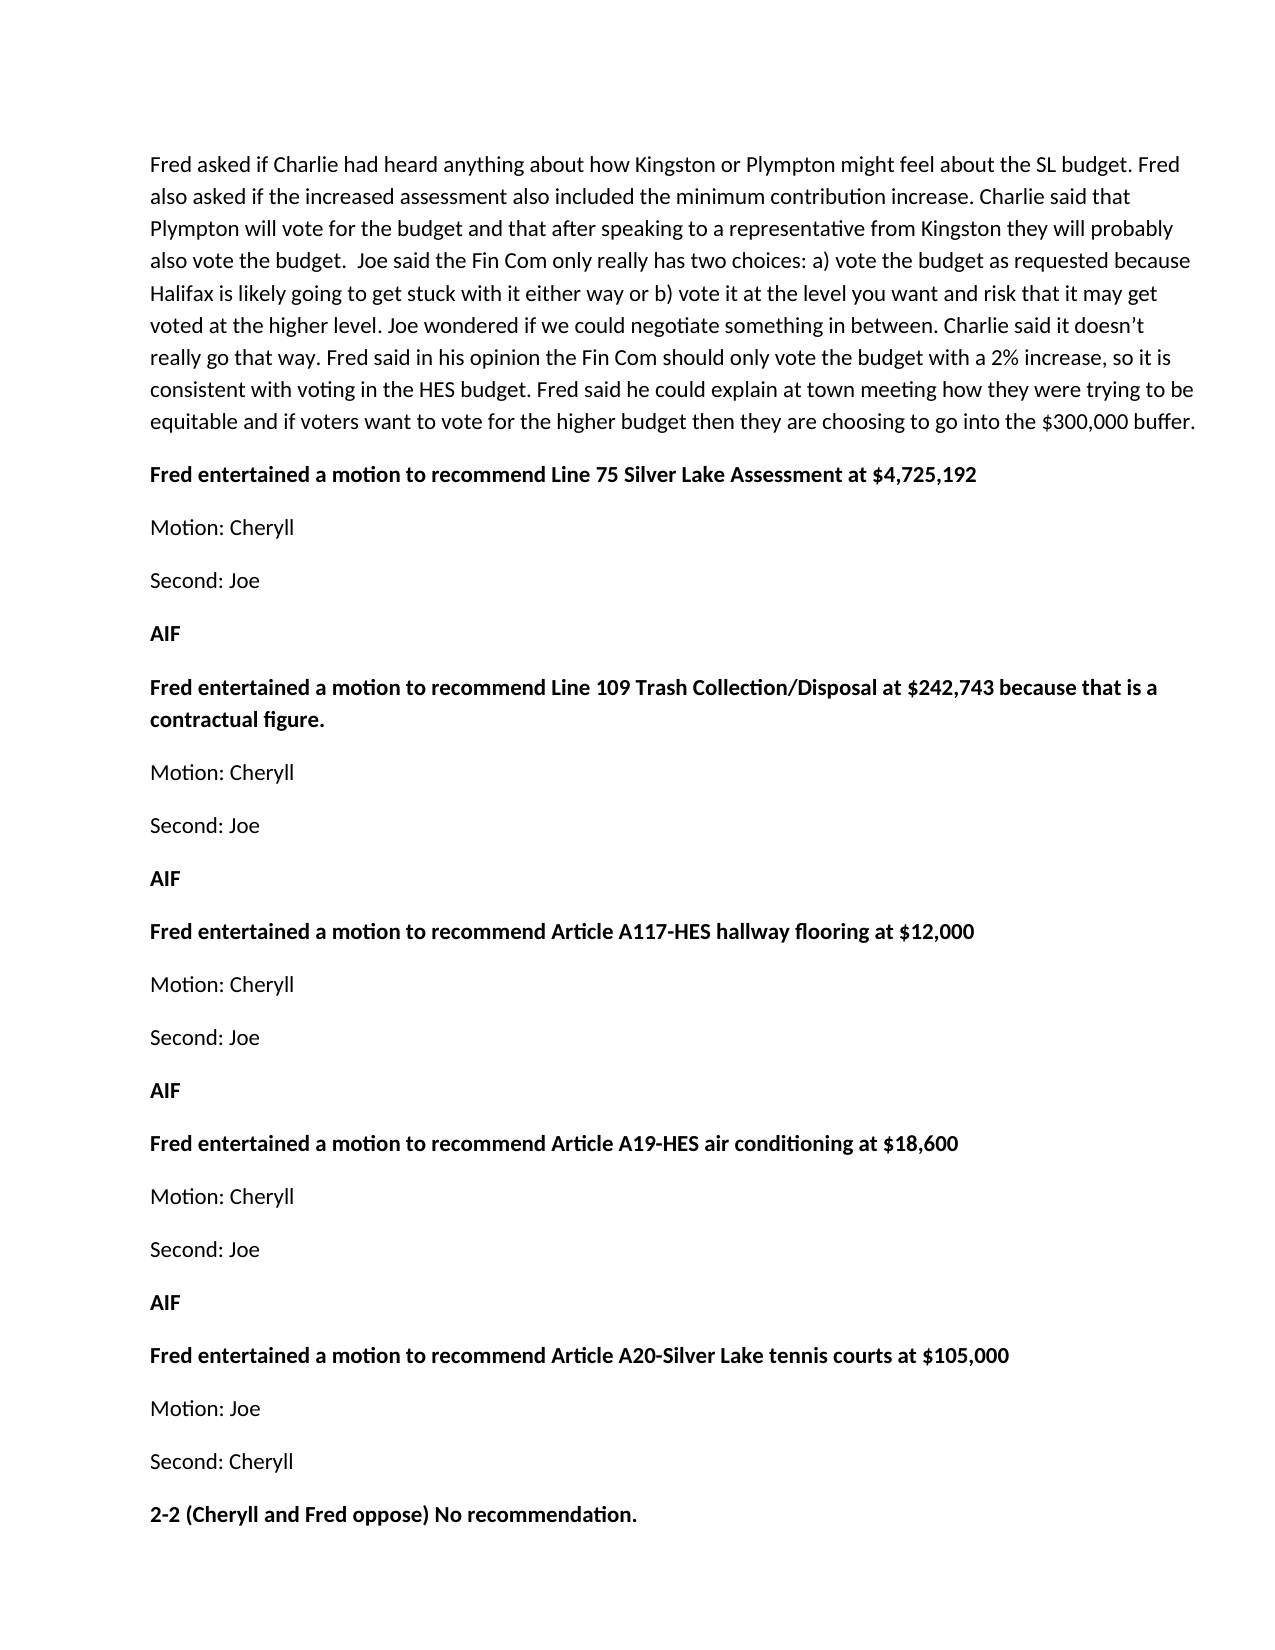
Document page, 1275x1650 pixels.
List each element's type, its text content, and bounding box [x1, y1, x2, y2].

text Fred entertained a motion to recommend Article A20-Silver Lake tennis courts at $105,000 [150, 1341, 1200, 1369]
text Second: Joe [150, 1235, 1200, 1263]
text Fred entertained a motion to recommend Article A19-HES air conditioning at $18,600 [150, 1129, 1200, 1157]
text Motion: Cheryll [150, 970, 1200, 998]
text AIF [150, 619, 1200, 648]
text Second: Cheryll [150, 1447, 1200, 1475]
text AIF [150, 1076, 1200, 1104]
text Motion: Cheryll [150, 758, 1200, 786]
text Second: Joe [150, 1023, 1200, 1051]
text 2-2 (Cheryll and Fred oppose) No recommendation. [150, 1500, 1200, 1528]
text Motion: Joe [150, 1394, 1200, 1422]
text Second: Joe [150, 567, 1200, 594]
text Motion: Cheryll [150, 1182, 1200, 1210]
text Fred asked if Charlie had heard anything about how Kingston or Plympton might feel about the SL budget. Fred also asked if the increased assessment also included the minimum contribution increase. Charlie said that Plympton will vote for the budget and that after speaking to a representative from Kingston they will probably also vote the budget. Joe said the Fin Com only really has two choices: a) vote the budget as requested because Halifax is likely going to get stuck with it either way or b) vote it at the level you want and risk that it may get voted at the higher level. Joe wondered if we could negotiate something in between. Charlie said it doesn’t really go that way. Fred said in his opinion the Fin Com should only vote the budget with a 2% increase, so it is consistent with voting in the HES budget. Fred said he could explain at town meeting how they were trying to be equitable and if voters want to vote for the higher budget then they are choosing to go into the $300,000 buffer. [150, 150, 1200, 436]
text Fred entertained a motion to recommend Line 109 Trash Collection/Disposal at $242,743 because that is a contractual figure. [150, 673, 1200, 733]
text Fred entertained a motion to recommend Line 75 Silver Lake Assessment at $4,725,192 [150, 461, 1200, 488]
text AIF [150, 864, 1200, 892]
text Motion: Cheryll [150, 513, 1200, 542]
text Second: Joe [150, 811, 1200, 839]
text AIF [150, 1288, 1200, 1316]
text Fred entertained a motion to recommend Article A117-HES hallway flooring at $12,000 [150, 917, 1200, 945]
